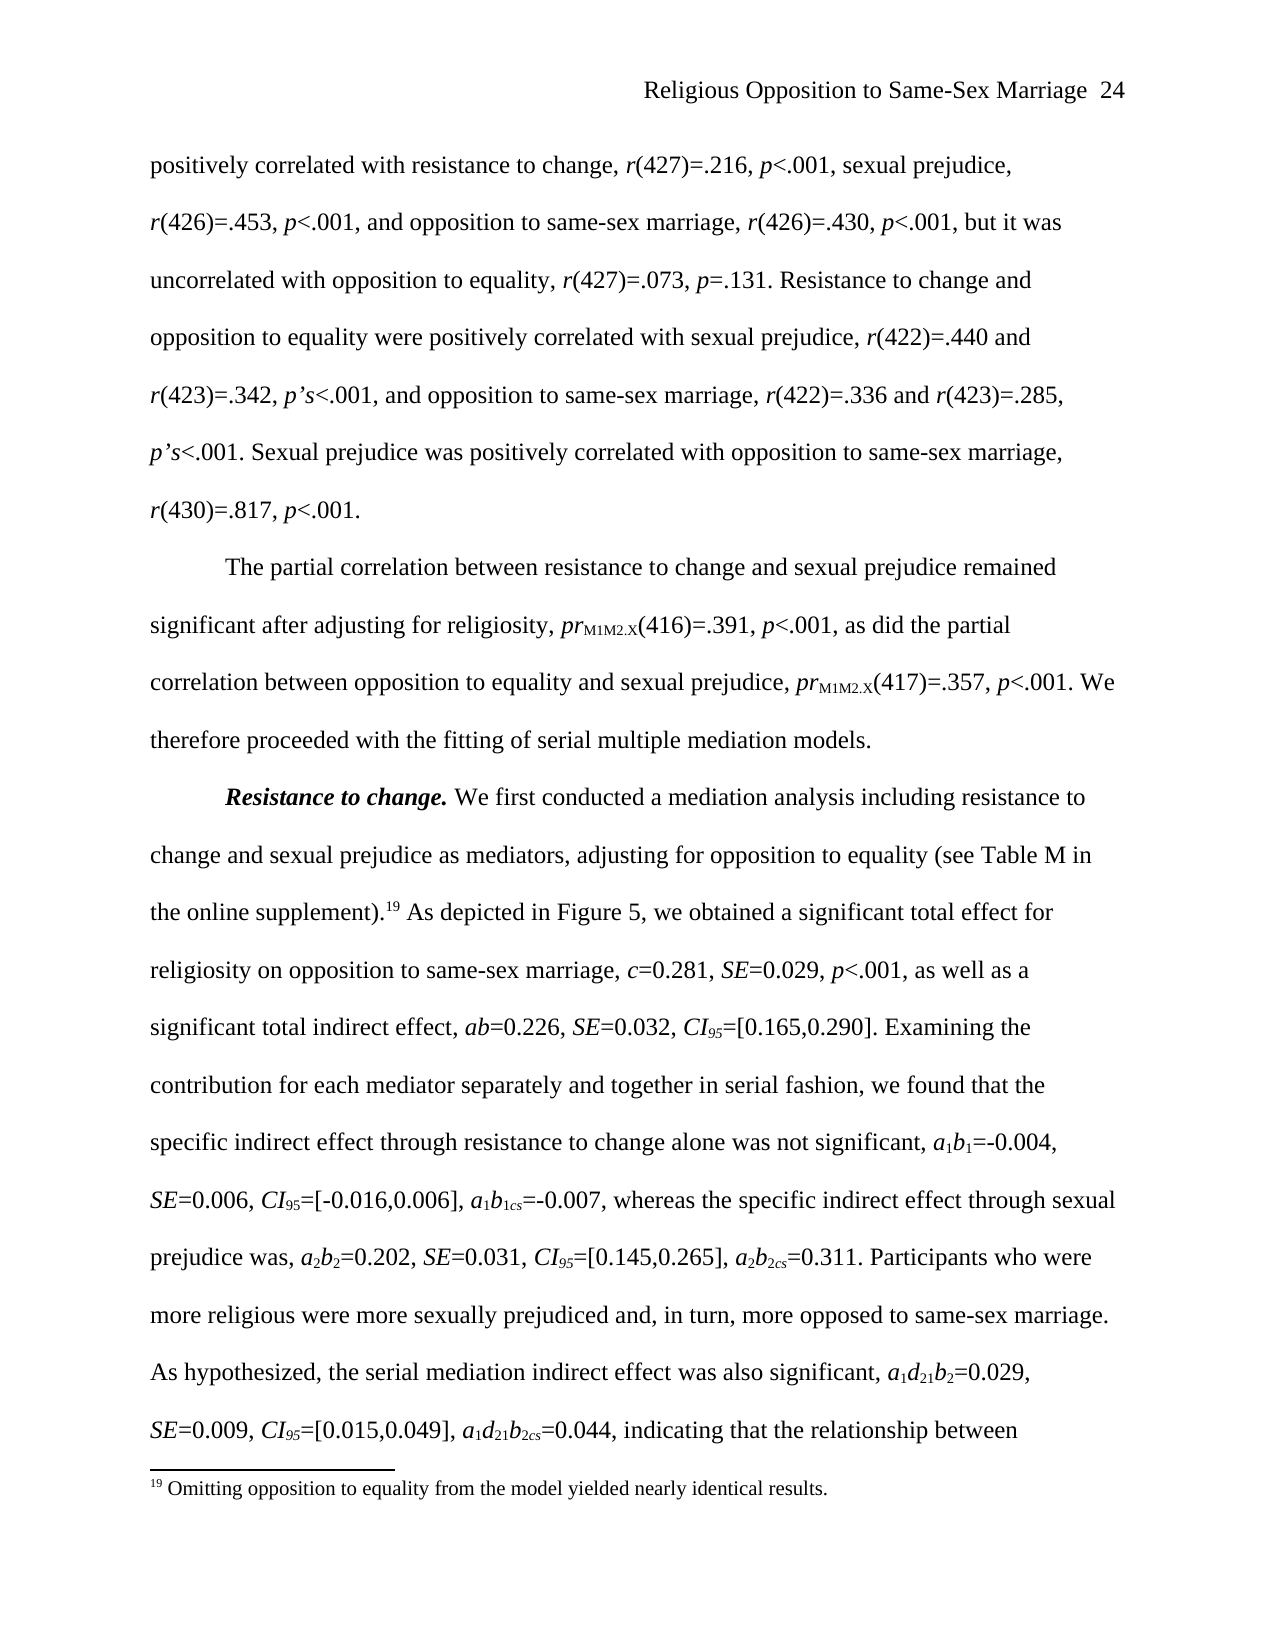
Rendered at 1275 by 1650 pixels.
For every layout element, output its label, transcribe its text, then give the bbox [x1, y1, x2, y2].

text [150, 782, 1125, 1444]
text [150, 150, 1125, 524]
text The partial correlation between resistance to change and sexual prejudice remained significant after adjusting for religiosity, prM1M2.X(416)=.391, p<.001, as did the partial correlation between opposition to equality and sexual prejudice, prM1M2.X(417)=.357, p<.001. We therefore proceeded with the fitting of serial multiple mediation models. [150, 552, 1125, 754]
